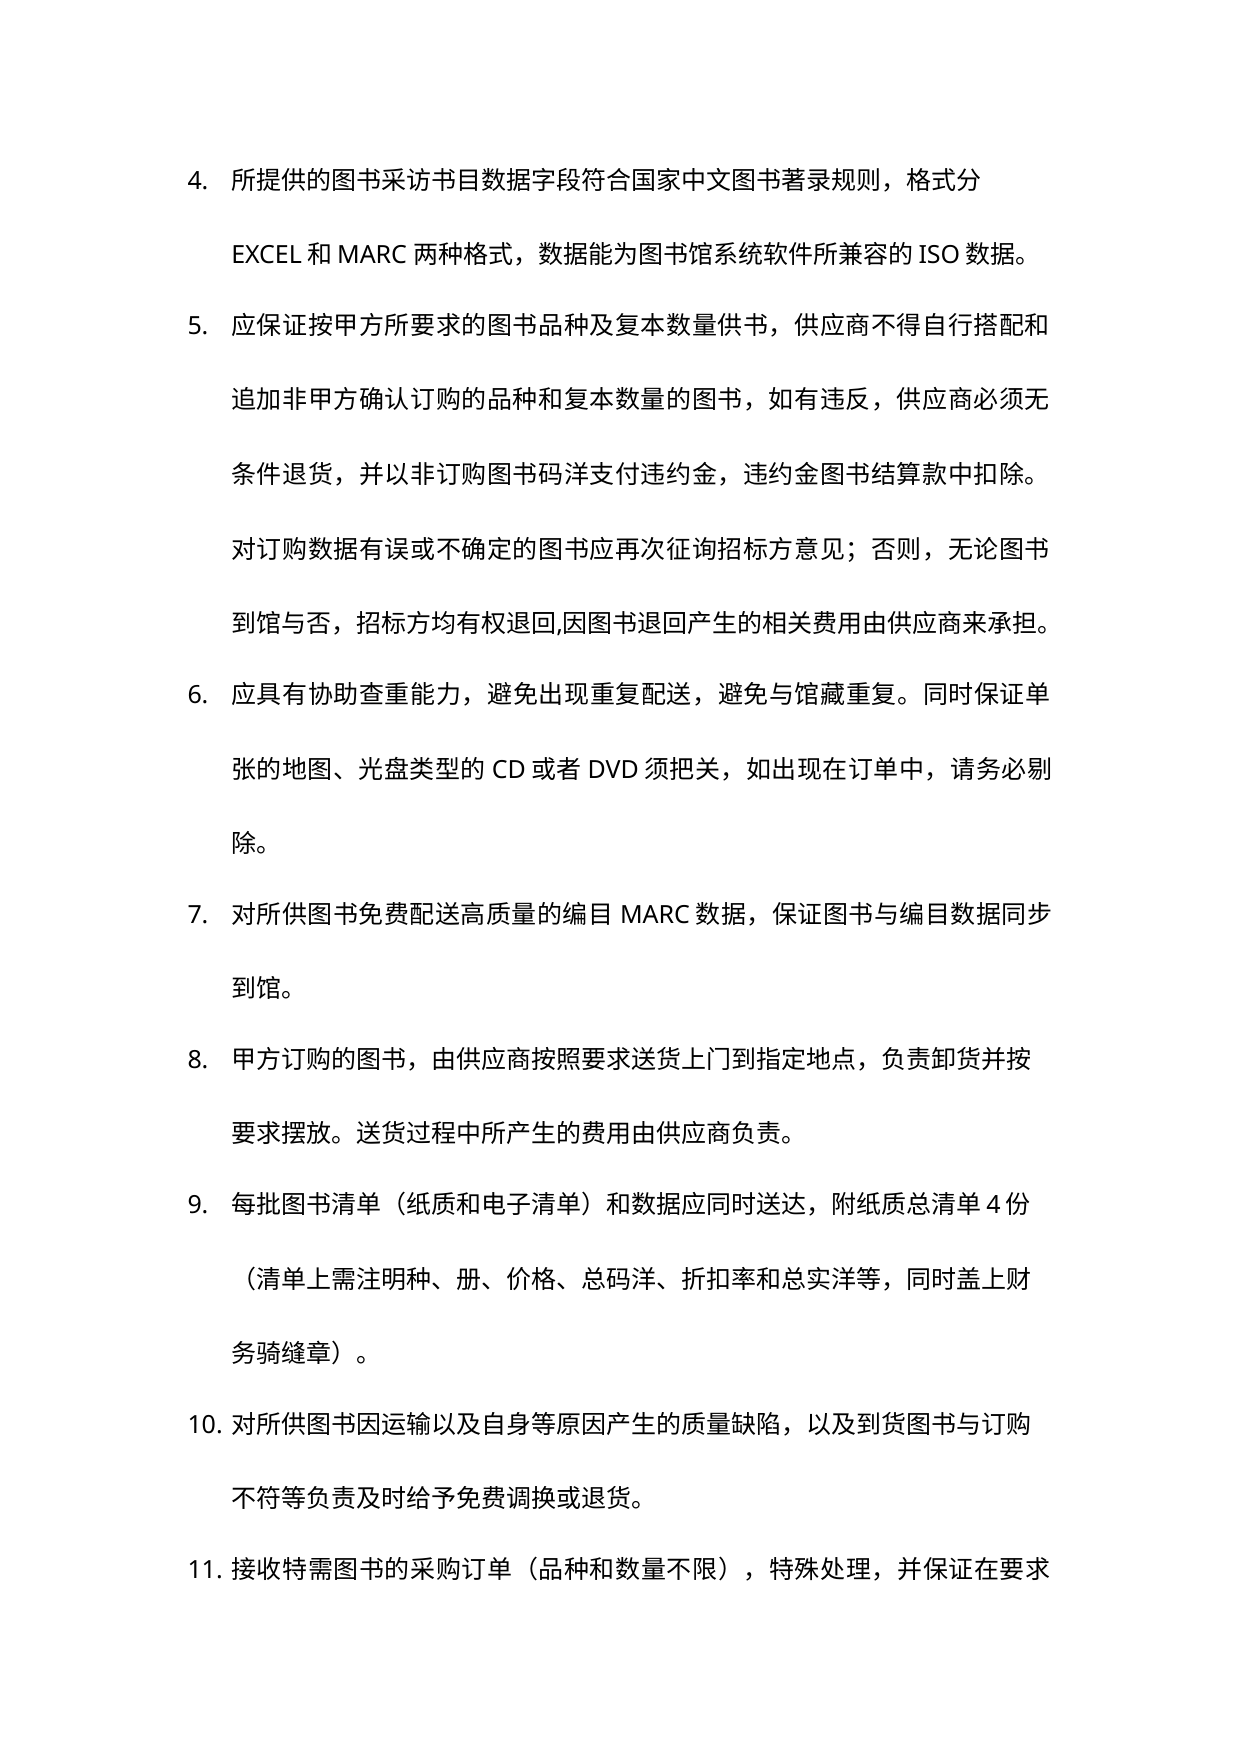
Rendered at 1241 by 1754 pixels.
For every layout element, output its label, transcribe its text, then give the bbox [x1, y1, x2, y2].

list 甲方订购的图书，由供应商按照要求送货上门到指定地点，负责卸货并按要求摆放。送货过程中所产生的费用由供应商负责。 [187, 1025, 1053, 1164]
list 应保证按甲方所要求的图书品种及复本数量供书，供应商不得自行搭配和追加非甲方确认订购的品种和复本数量的图书，如有违反，供应商必须无条件退货，并以非订购图书码洋支付违约金，违约金图书结算款中扣除。对订购数据有误或不确定的图书应再次征询招标方意见；否则，无论图书到馆与否，招标方均有权退回,因图书退回产生的相关费用由供应商来承担。 [187, 291, 1053, 654]
list 每批图书清单（纸质和电子清单）和数据应同时送达，附纸质总清单4份（清单上需注明种、册、价格、总码洋、折扣率和总实洋等，同时盖上财务骑缝章）。 [187, 1170, 1053, 1384]
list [187, 1535, 1053, 1600]
list 所提供的图书采访书目数据字段符合国家中文图书著录规则，格式分 EXCEL和MARC 两种格式，数据能为图书馆系统软件所兼容的ISO数据。 [187, 146, 1053, 285]
list 应具有协助查重能力，避免出现重复配送，避免与馆藏重复。同时保证单张的地图、光盘类型的CD或者DVD须把关，如出现在订单中，请务必剔除。 [187, 660, 1053, 874]
list 对所供图书因运输以及自身等原因产生的质量缺陷，以及到货图书与订购不符等负责及时给予免费调换或退货。 [187, 1390, 1053, 1529]
list 对所供图书免费配送高质量的编目MARC数据，保证图书与编目数据同步到馆。 [187, 880, 1053, 1019]
